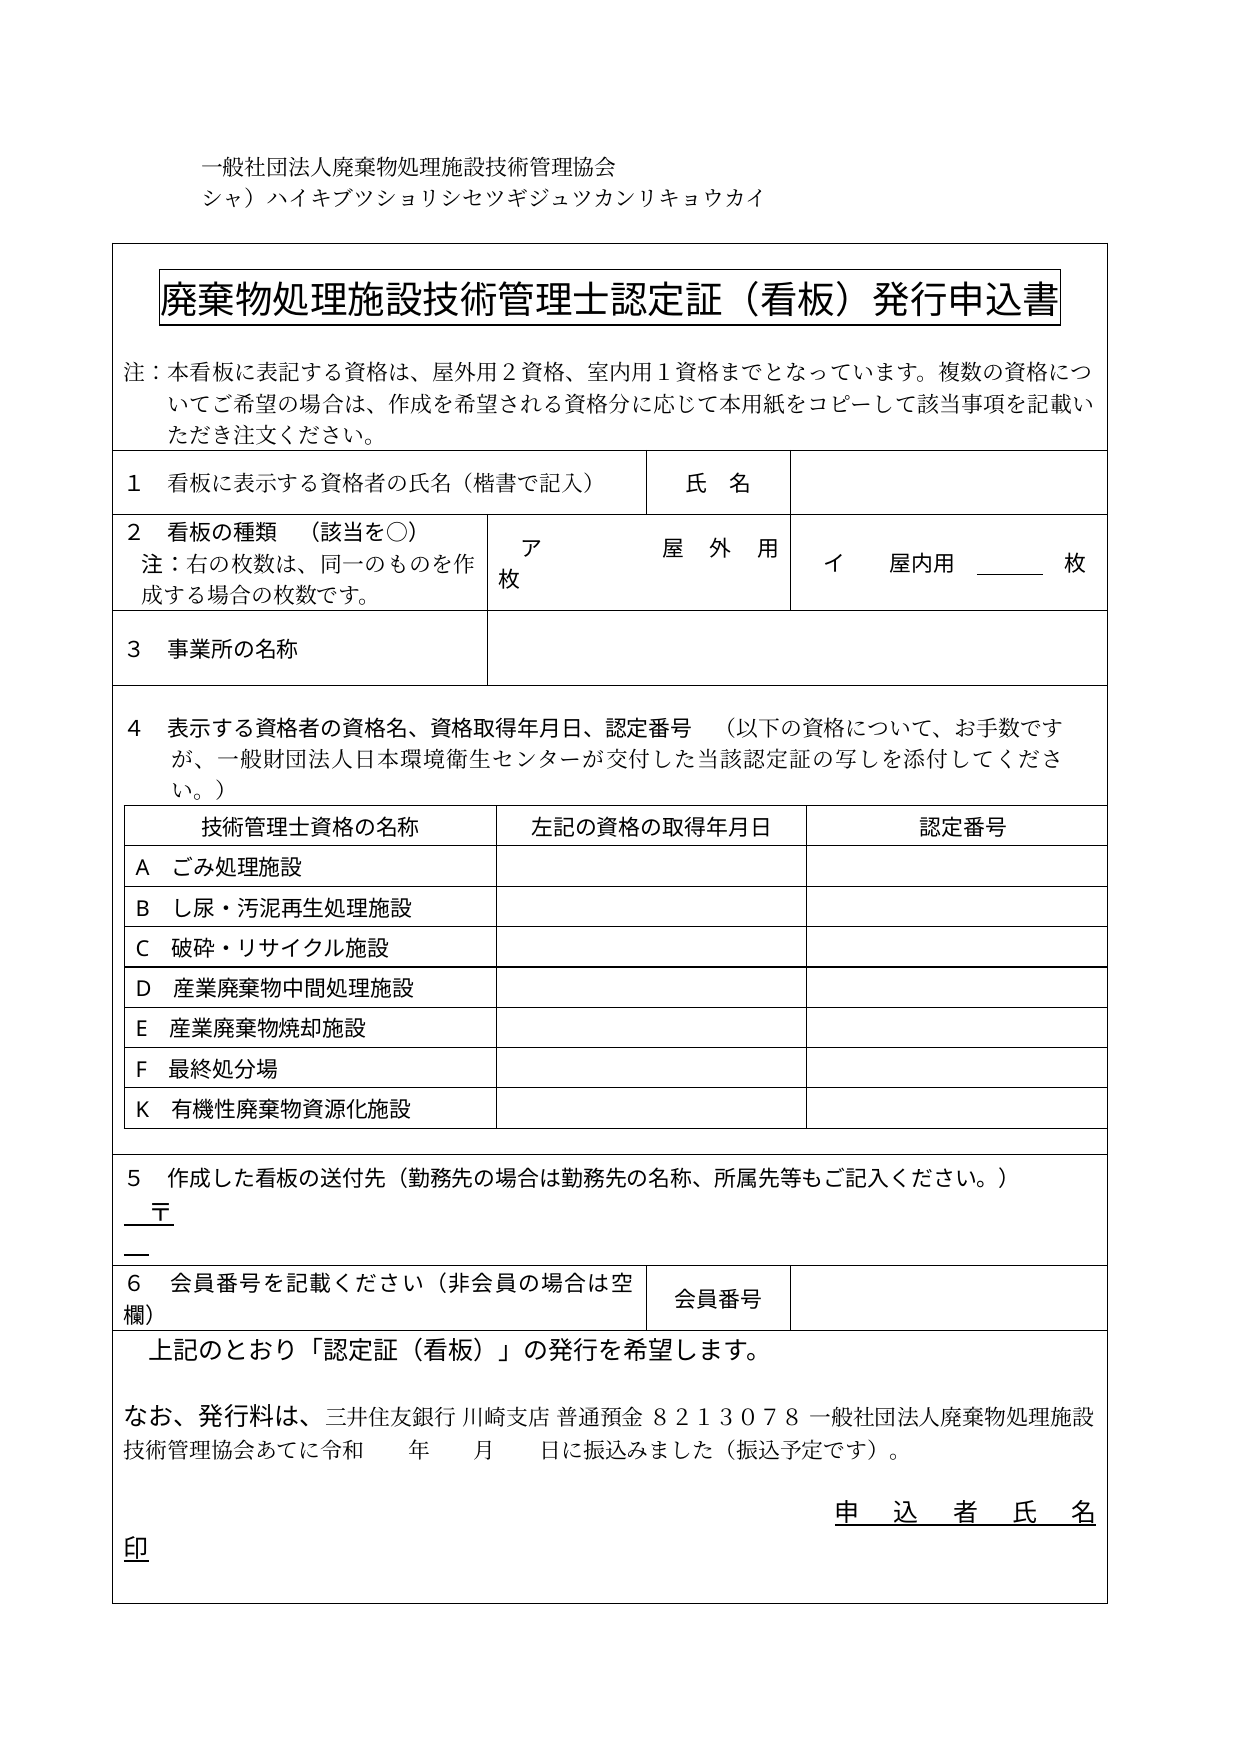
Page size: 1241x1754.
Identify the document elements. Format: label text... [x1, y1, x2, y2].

table_cell ５ 作成した看板の送付先（勤務先の場合は勤務先の名称、所属先等もご記入ください。） 〒 [113, 1155, 1107, 1265]
table_cell １ 看板に表示する資格者の氏名（楷書で記入） [113, 451, 646, 514]
text 一般社団法人廃棄物処理施設技術管理協会 [201, 150, 1128, 181]
table_cell イ 屋内用 枚 [791, 515, 1107, 610]
table_cell ３ 事業所の名称 [113, 611, 487, 685]
table_cell ４ 表示する資格者の資格名、資格取得年月日、認定番号 （以下の資格について、お手数ですが、一般財団法人日本環境衛生センターが交付した当該認定証の写しを添付してください。） [113, 686, 1107, 1154]
table_cell ア 屋外用 枚 [488, 515, 790, 610]
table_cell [113, 1331, 1107, 1603]
table_header 廃棄物処理施設技術管理士認定証（看板）発行申込書 注：本看板に表記する資格は、屋外用２資格、室内用１資格までとなっています。複数の資格についてご希望の場合は、作成を希望される資格分に応じて本用紙をコピーして該当事項を記載いただき注文ください。 [113, 244, 1107, 450]
table_cell [791, 451, 1107, 514]
table_cell 氏 名 [647, 451, 790, 514]
table_cell 会員番号 [647, 1266, 790, 1329]
table_cell [791, 1266, 1107, 1329]
text シャ）ハイキブツショリシセツギジュツカンリキョウカイ [201, 181, 1128, 213]
table_cell [488, 611, 1107, 685]
table_cell ６ 会員番号を記載ください（非会員の場合は空欄） [113, 1266, 646, 1329]
table_cell ２ 看板の種類 （該当を○） 注：右の枚数は、同一のものを作成する場合の枚数です。 [113, 515, 487, 610]
